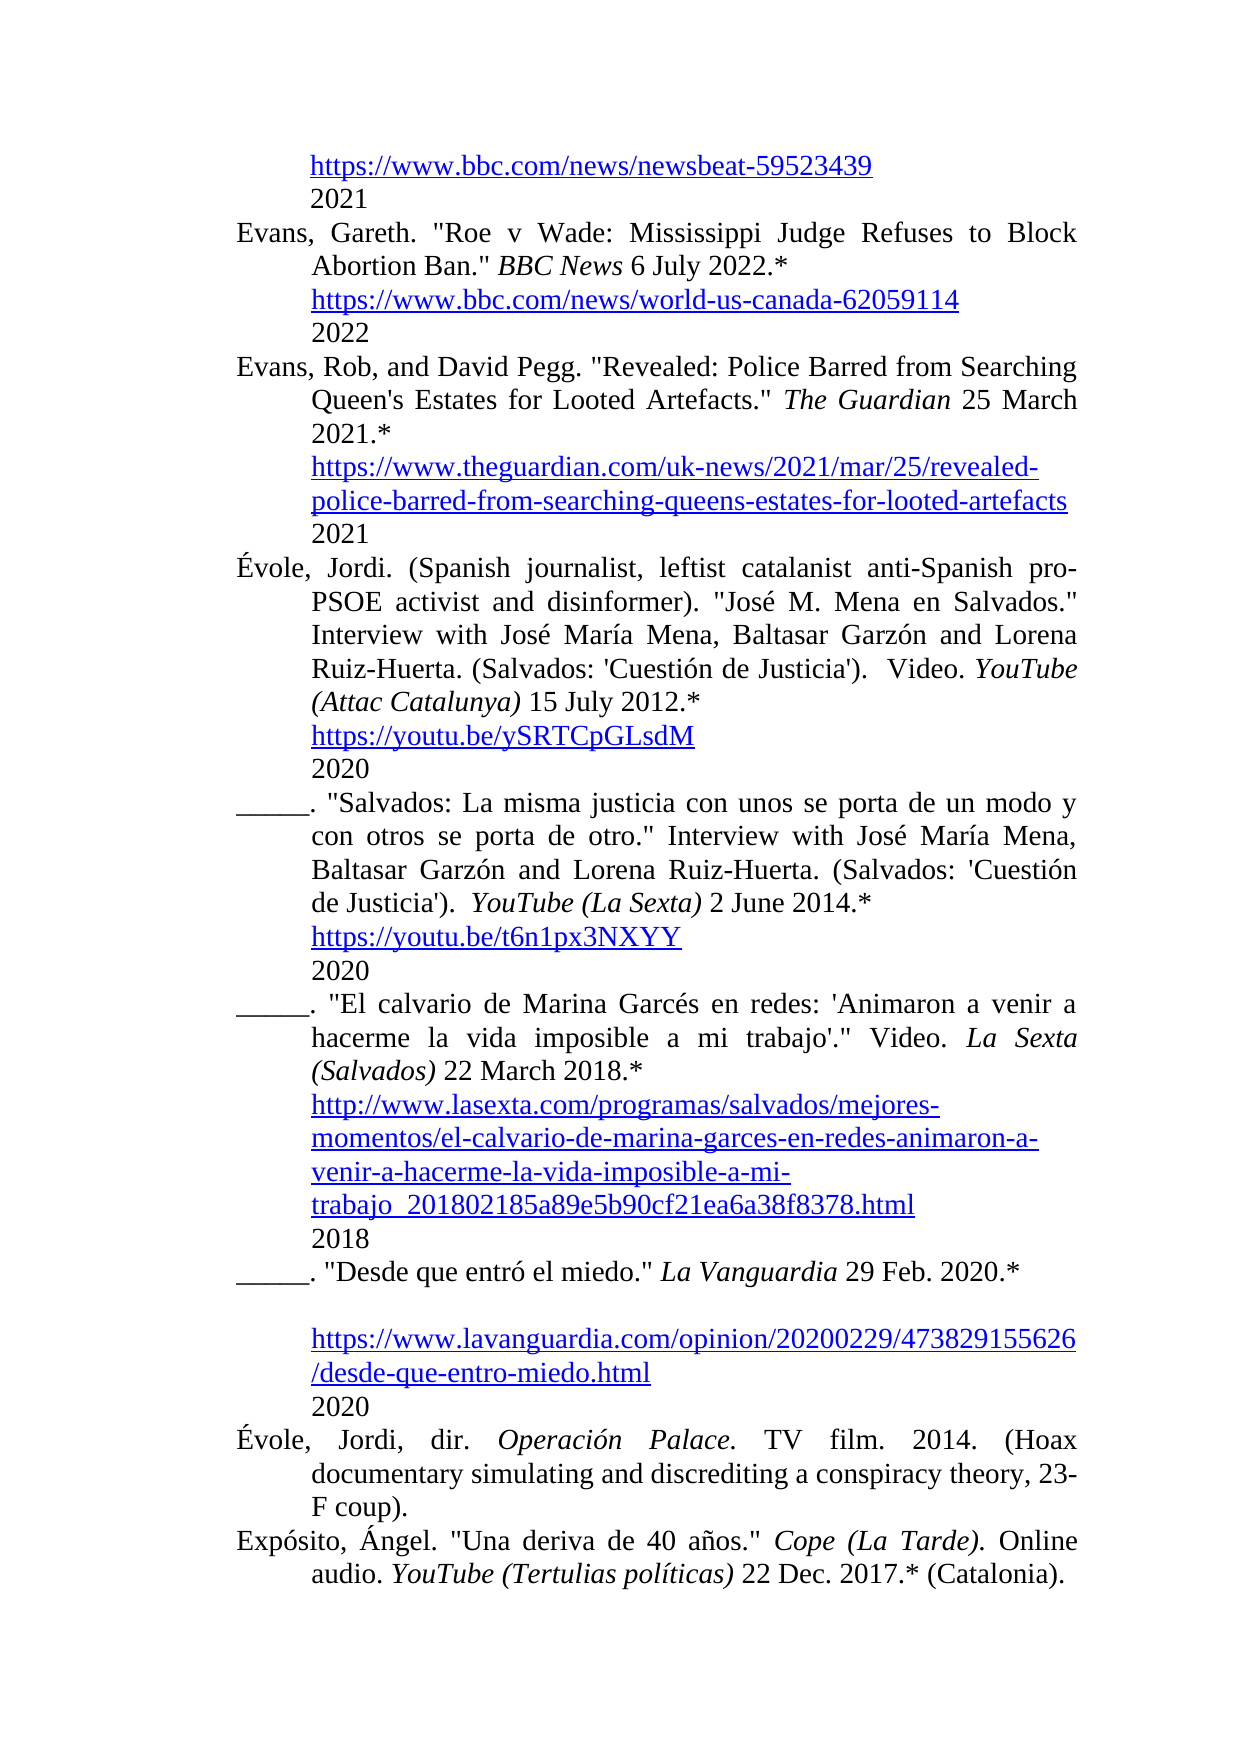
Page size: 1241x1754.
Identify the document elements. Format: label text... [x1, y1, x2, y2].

text http://www.lasexta.com/programas/salvados/mejores-momentos/el-calvario-de-marina-garces-en-redes-animaron-a-venir-a-hacerme-la-vida-imposible-a-mi-trabajo_201802185a89e5b90cf21ea6a38f8378.html [236, 1087, 1078, 1221]
text _____. "El calvario de Marina Garcés en redes: 'Animaron a venir a hacerme la vida imposible a mi trabajo'." Video. La Sexta (Salvados) 22 March 2018.* [236, 986, 1078, 1087]
text https://www.bbc.com/news/world-us-canada-62059114 [236, 282, 1078, 315]
text 2020 [236, 953, 1078, 986]
text https://youtu.be/ySRTCpGLsdM [236, 718, 1078, 751]
text _____. "Salvados: La misma justicia con unos se porta de un modo y con otros se porta de otro." Interview with José María Mena, Baltasar Garzón and Lorena Ruiz-Huerta. (Salvados: 'Cuestión de Justicia'). YouTube (La Sexta) 2 June 2014.* [236, 785, 1078, 919]
text _____. "Desde que entró el miedo." La Vanguardia 29 Feb. 2020.* [236, 1254, 1078, 1288]
text https://youtu.be/t6n1px3NXYY [311, 919, 1078, 953]
text Evans, Rob, and David Pegg. "Revealed: Police Barred from Searching Queen's Estates for Looted Artefacts." The Guardian 25 March 2021.* [236, 349, 1078, 449]
text https://www.theguardian.com/uk-news/2021/mar/25/revealed-police-barred-from-searching-queens-estates-for-looted-artefacts [236, 449, 1078, 517]
text 2020 [236, 751, 1078, 785]
text Expósito, Ángel. "Una deriva de 40 años." Cope (La Tarde). Online audio. YouTube (Tertulias políticas) 22 Dec. 2017.* (Catalonia). [236, 1523, 1078, 1590]
text 2022 [236, 315, 1078, 349]
text Evans, Gareth. "Roe v Wade: Mississippi Judge Refuses to Block Abortion Ban." BBC News 6 July 2022.* [236, 215, 1078, 282]
text https://www.lavanguardia.com/opinion/20200229/473829155626/desde-que-entro-miedo.html [236, 1288, 1078, 1389]
text 2020 [236, 1389, 1078, 1422]
text 2018 [236, 1221, 1078, 1254]
text Évole, Jordi. (Spanish journalist, leftist catalanist anti-Spanish pro-PSOE activist and disinformer). "José M. Mena en Salvados." Interview with José María Mena, Baltasar Garzón and Lorena Ruiz-Huerta. (Salvados: 'Cuestión de Justicia'). Video. YouTube (Attac Catalunya) 15 July 2012.* [236, 550, 1078, 718]
text Évole, Jordi, dir. Operación Palace. TV film. 2014. (Hoax documentary simulating and discrediting a conspiracy theory, 23-F coup). [236, 1422, 1078, 1523]
text 2021 [236, 517, 1078, 550]
text 2021 [236, 181, 1078, 215]
text https://www.bbc.com/news/newsbeat-59523439 [236, 148, 1078, 181]
